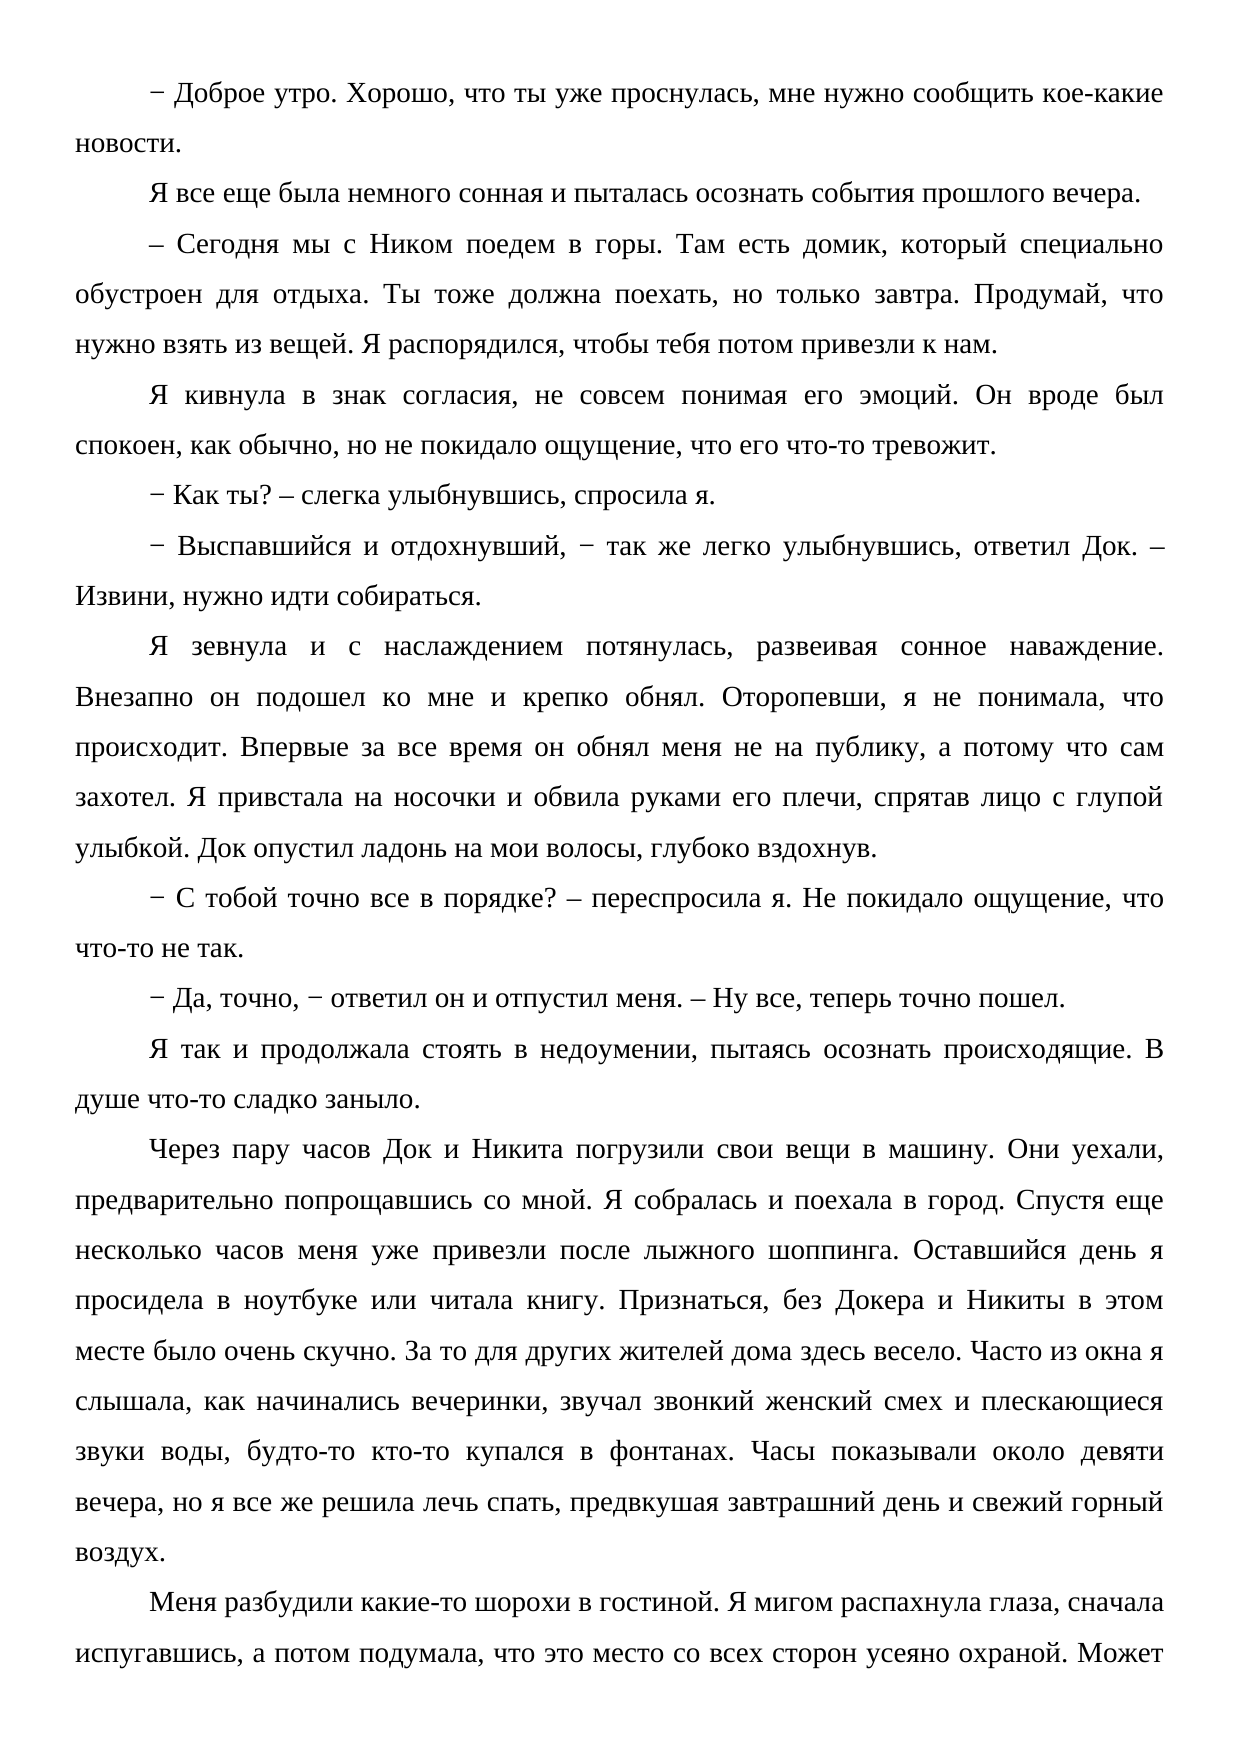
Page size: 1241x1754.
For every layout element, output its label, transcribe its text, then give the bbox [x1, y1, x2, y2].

text − С тобой точно все в порядке? – переспросила я. Не покидало ощущение, что что-то не так. [75, 880, 1165, 964]
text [75, 1584, 1165, 1668]
text − Как ты? – слегка улыбнувшись, спросила я. [75, 477, 1165, 511]
text Я все еще была немного сонная и пыталась осознать события прошлого вечера. [75, 176, 1165, 209]
text − Да, точно, − ответил он и отпустил меня. – Ну все, теперь точно пошел. [75, 981, 1165, 1014]
text Через пару часов Док и Никита погрузили свои вещи в машину. Они уехали, предварительно попрощавшись со мной. Я собралась и поехала в город. Спустя еще несколько часов меня уже привезли после лыжного шоппинга. Оставшийся день я просидела в ноутбуке или читала книгу. Признаться, без Докера и Никиты в этом месте было очень скучно. За то для других жителей дома здесь весело. Часто из окна я слышала, как начинались вечеринки, звучал звонкий женский смех и плескающиеся звуки воды, будто-то кто-то купался в фонтанах. Часы показывали около девяти вечера, но я все же решила лечь спать, предвкушая завтрашний день и свежий горный воздух. [75, 1132, 1165, 1568]
text − Выспавшийся и отдохнувший, − так же легко улыбнувшись, ответил Док. – Извини, нужно идти собираться. [75, 528, 1165, 612]
text Я зевнула и с наслаждением потянулась, развеивая сонное наваждение. Внезапно он подошел ко мне и крепко обнял. Оторопевши, я не понимала, что происходит. Впервые за все время он обнял меня не на публику, а потому что сам захотел. Я привстала на носочки и обвила руками его плечи, спрятав лицо с глупой улыбкой. Док опустил ладонь на мои волосы, глубоко вздохнув. [75, 628, 1165, 863]
text Я так и продолжала стоять в недоумении, пытаясь осознать происходящие. В душе что-то сладко заныло. [75, 1031, 1165, 1115]
text − Доброе утро. Хорошо, что ты уже проснулась, мне нужно сообщить кое-какие новости. [75, 75, 1165, 159]
text Я кивнула в знак согласия, не совсем понимая его эмоций. Он вроде был спокоен, как обычно, но не покидало ощущение, что его что-то тревожит. [75, 377, 1165, 461]
text – Сегодня мы с Ником поедем в горы. Там есть домик, который специально обустроен для отдыха. Ты тоже должна поехать, но только завтра. Продумай, что нужно взять из вещей. Я распорядился, чтобы тебя потом привезли к нам. [75, 226, 1165, 360]
